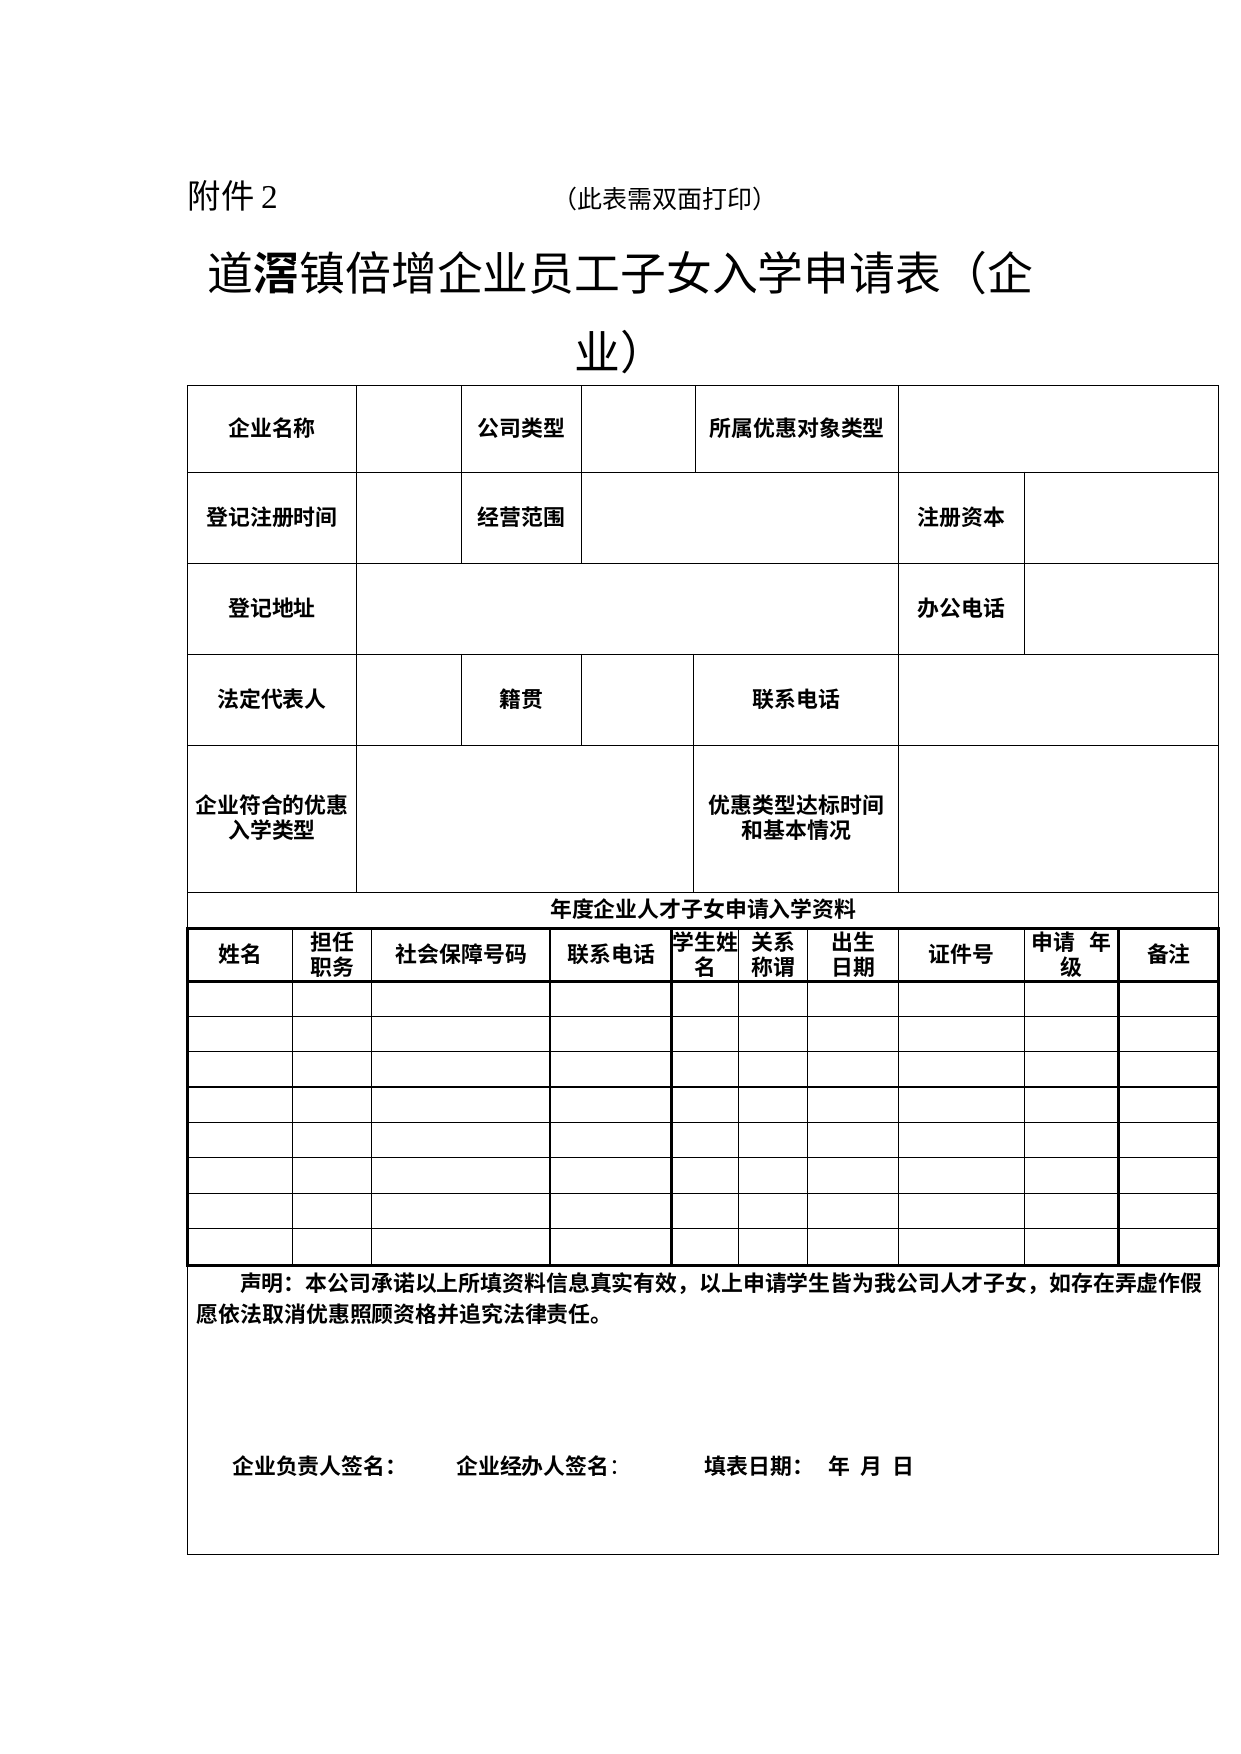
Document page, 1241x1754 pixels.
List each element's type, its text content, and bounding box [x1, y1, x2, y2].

table_cell 联系电话 [551, 930, 670, 980]
table_cell [739, 1017, 807, 1051]
table_cell 法定代表人 [188, 655, 356, 745]
table_cell [808, 1229, 898, 1263]
table_cell [673, 1052, 738, 1086]
table_cell [1120, 1052, 1217, 1086]
table_cell [357, 564, 898, 654]
table_cell 经营范围 [462, 473, 581, 563]
table_cell [899, 1052, 1024, 1086]
table_cell [189, 983, 292, 1016]
table_cell [189, 1088, 292, 1122]
table_cell [293, 1052, 371, 1086]
text 附件2 （此表需双面打印） [187, 162, 1053, 227]
table_cell [582, 473, 898, 563]
table_cell [357, 655, 461, 745]
table_cell [1025, 1052, 1117, 1086]
table_cell [739, 1088, 807, 1122]
table_cell [189, 1158, 292, 1193]
table_header [899, 386, 1218, 472]
table_cell 办公电话 [899, 564, 1024, 654]
table_cell 企业符合的优惠入学类型 [188, 746, 356, 892]
table_cell [189, 1123, 292, 1157]
table_cell [357, 473, 461, 563]
table_cell [673, 1229, 738, 1263]
table_cell 担任 职务 [293, 930, 371, 980]
table_cell 学生姓名 [673, 930, 738, 980]
table_header 所属优惠对象类型 [696, 386, 898, 472]
table_cell [372, 1052, 549, 1086]
table_cell [372, 1229, 549, 1263]
table_cell [1120, 1017, 1217, 1051]
table_cell 籍贯 [462, 655, 581, 745]
table_cell [189, 1052, 292, 1086]
table_cell 证件号 [899, 930, 1024, 980]
table_cell [1025, 1123, 1117, 1157]
table_cell [808, 1088, 898, 1122]
table_cell [808, 1194, 898, 1228]
table_cell [372, 1194, 549, 1228]
table_cell [1120, 1194, 1217, 1228]
table_cell [899, 1123, 1024, 1157]
table_cell [357, 746, 693, 892]
table_cell [551, 1229, 670, 1263]
table_cell [293, 1229, 371, 1263]
table_cell [551, 1158, 670, 1193]
table_cell [1120, 1088, 1217, 1122]
table_cell [293, 1017, 371, 1051]
table_header [582, 386, 695, 472]
table_cell [1025, 1017, 1117, 1051]
table_cell 社会保障号码 [372, 930, 549, 980]
table_cell [551, 1088, 670, 1122]
table_cell 声明：本公司承诺以上所填资料信息真实有效，以上申请学生皆为我公司人才子女，如存在弄虚作假愿依法取消优惠照顾资格并追究法律责任。 企业负责人签名： 企业经办人签名： 填表日期： 年 月 日 [188, 1267, 1218, 1554]
table_cell [673, 1158, 738, 1193]
table_header 企业名称 [188, 386, 356, 472]
table_cell [899, 1158, 1024, 1193]
table_cell [551, 983, 670, 1016]
table_cell [551, 1123, 670, 1157]
table_cell [189, 1017, 292, 1051]
table_cell [899, 655, 1218, 745]
table_cell [739, 1123, 807, 1157]
table_cell [808, 1017, 898, 1051]
table_cell [293, 983, 371, 1016]
table_cell 登记注册时间 [188, 473, 356, 563]
table_cell [551, 1194, 670, 1228]
table_cell [739, 1052, 807, 1086]
table_cell [673, 1017, 738, 1051]
table_cell [899, 983, 1024, 1016]
table_cell [1025, 1194, 1117, 1228]
table_cell 优惠类型达标时间 和基本情况 [694, 746, 898, 892]
table_cell 登记地址 [188, 564, 356, 654]
table_cell [899, 1088, 1024, 1122]
table_cell [582, 655, 693, 745]
table_cell 出生 日期 [808, 930, 898, 980]
table_cell [293, 1194, 371, 1228]
table_cell [372, 1158, 549, 1193]
table_cell [1120, 983, 1217, 1016]
table_cell [899, 1229, 1024, 1263]
table_cell [551, 1017, 670, 1051]
table_cell [739, 1158, 807, 1193]
table_cell [189, 1229, 292, 1263]
table_cell [899, 1194, 1024, 1228]
table_cell 关系 称谓 [739, 930, 807, 980]
table_cell [372, 1123, 549, 1157]
table_cell [739, 1194, 807, 1228]
text 道滘镇倍增企业员工子女入学申请表（企业） [187, 227, 1053, 385]
table_cell [673, 1123, 738, 1157]
table_header 公司类型 [462, 386, 581, 472]
table_cell [372, 1017, 549, 1051]
table_cell [1025, 1158, 1117, 1193]
table_cell 年度企业人才子女申请入学资料 [188, 893, 1218, 927]
table_cell [808, 1052, 898, 1086]
table_cell [1025, 1229, 1117, 1263]
table_cell 备注 [1120, 930, 1217, 980]
table_cell [1025, 983, 1117, 1016]
table_cell [808, 983, 898, 1016]
table_cell [551, 1052, 670, 1086]
table_cell [293, 1123, 371, 1157]
table_cell [808, 1123, 898, 1157]
table_cell [899, 746, 1218, 892]
table_cell 申请 年级 [1025, 930, 1117, 980]
table_cell [189, 1194, 292, 1228]
table_cell [1120, 1229, 1217, 1263]
table_cell [1025, 564, 1218, 654]
table_cell [739, 1229, 807, 1263]
table_cell [293, 1158, 371, 1193]
table_cell [808, 1158, 898, 1193]
table_cell [673, 1088, 738, 1122]
table_cell [673, 983, 738, 1016]
table_cell [293, 1088, 371, 1122]
table_cell [739, 983, 807, 1016]
table_cell [1025, 1088, 1117, 1122]
table_cell 姓名 [189, 930, 292, 980]
table_cell 联系电话 [694, 655, 898, 745]
table_cell [899, 1017, 1024, 1051]
table_cell [372, 983, 549, 1016]
table_header [357, 386, 461, 472]
table_cell [1120, 1158, 1217, 1193]
table_cell 注册资本 [899, 473, 1024, 563]
table_cell [1120, 1123, 1217, 1157]
table_cell [1025, 473, 1218, 563]
table_cell [673, 1194, 738, 1228]
table_cell [372, 1088, 549, 1122]
